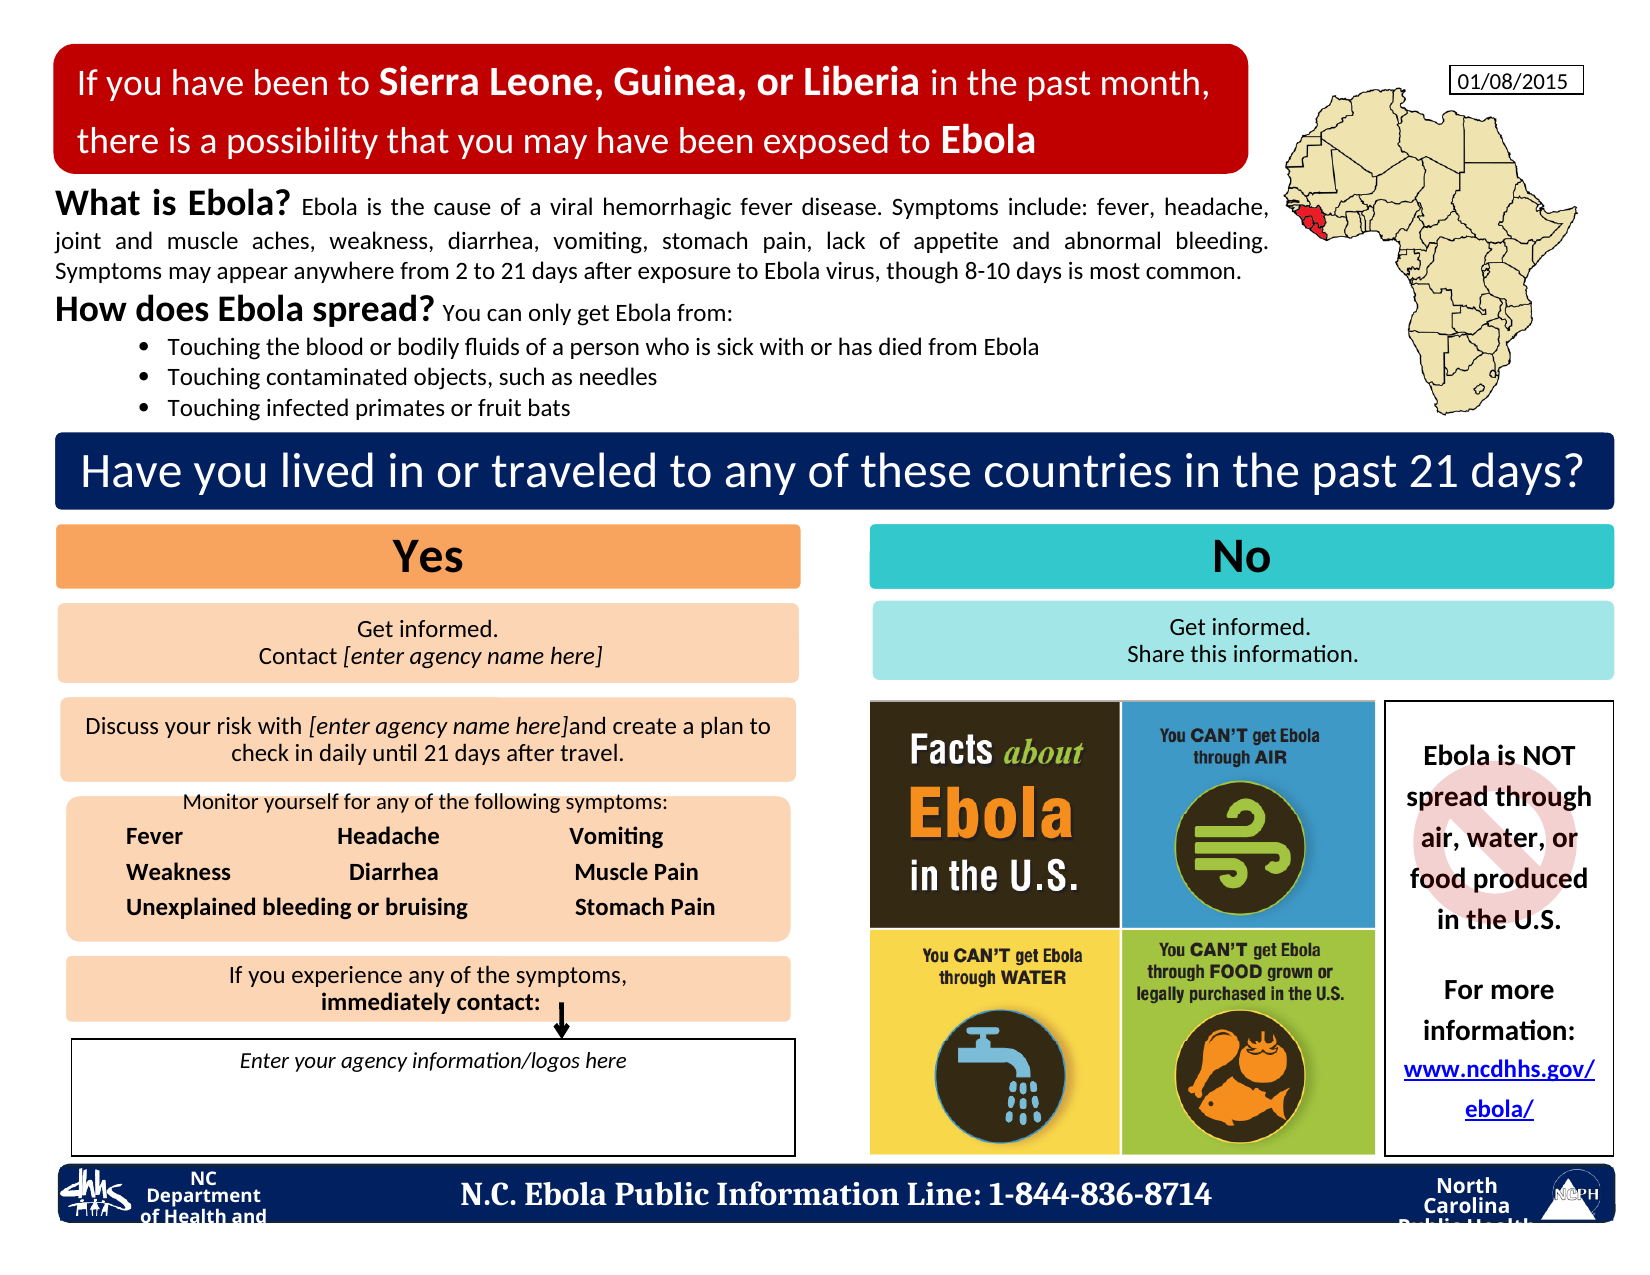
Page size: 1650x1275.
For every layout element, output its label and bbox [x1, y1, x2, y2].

picture [1252, 1, 1607, 429]
picture [870, 700, 1375, 1155]
